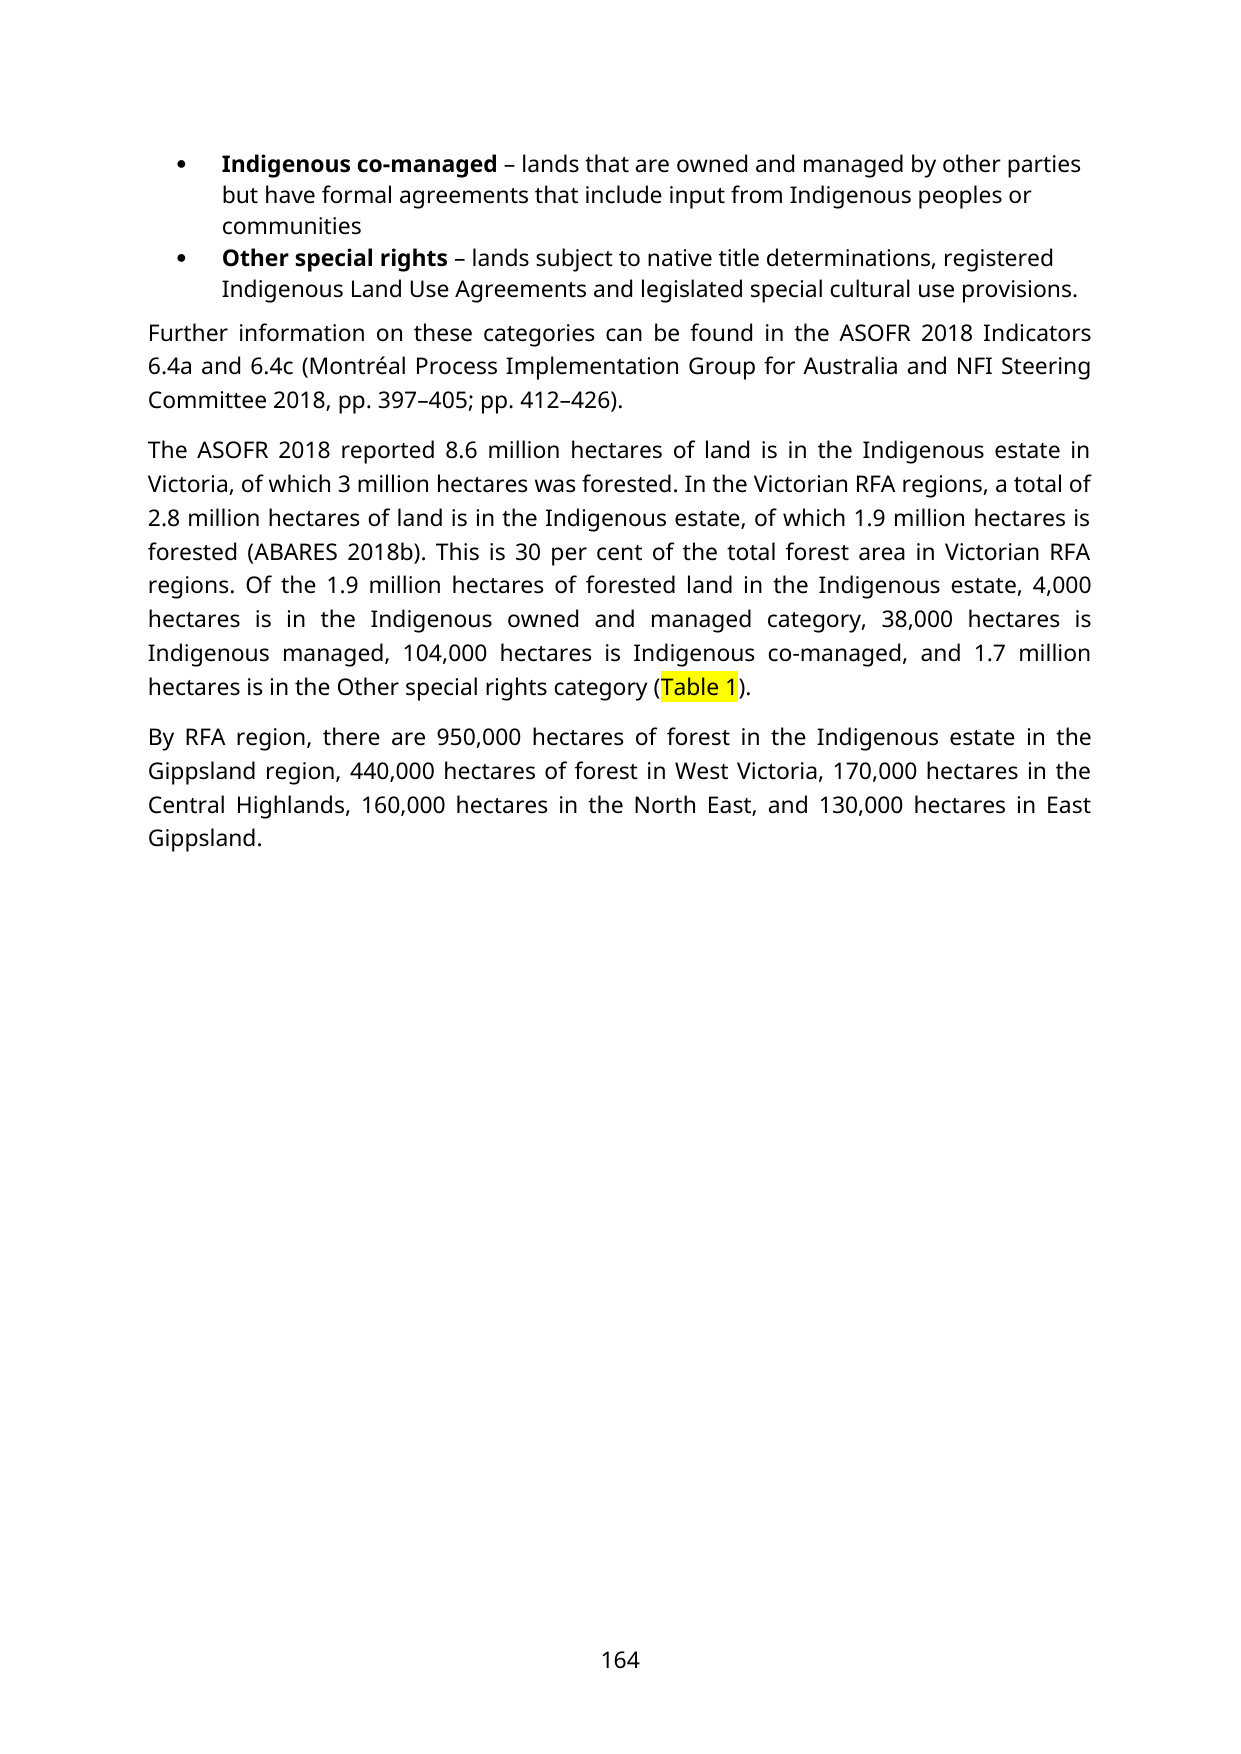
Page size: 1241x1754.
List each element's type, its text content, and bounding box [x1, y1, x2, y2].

text Further information on these categories can be found in the ASOFR 2018 Indicators 6.4a and 6.4c (Montréal Process Implementation Group for Australia and NFI Steering Committee 2018, pp. 397–405; pp. 412–426). [148, 316, 1092, 415]
list Other special rights – lands subject to native title determinations, registered Indigenous Land Use Agreements and legislated special cultural use provisions. [177, 241, 1092, 304]
text By RFA region, there are 950,000 hectares of forest in the Indigenous estate in the Gippsland region, 440,000 hectares of forest in West Victoria, 170,000 hectares in the Central Highlands, 160,000 hectares in the North East, and 130,000 hectares in East Gippsland. [148, 721, 1092, 853]
list Indigenous co-managed – lands that are owned and managed by other parties but have formal agreements that include input from Indigenous peoples or communities [177, 148, 1092, 241]
